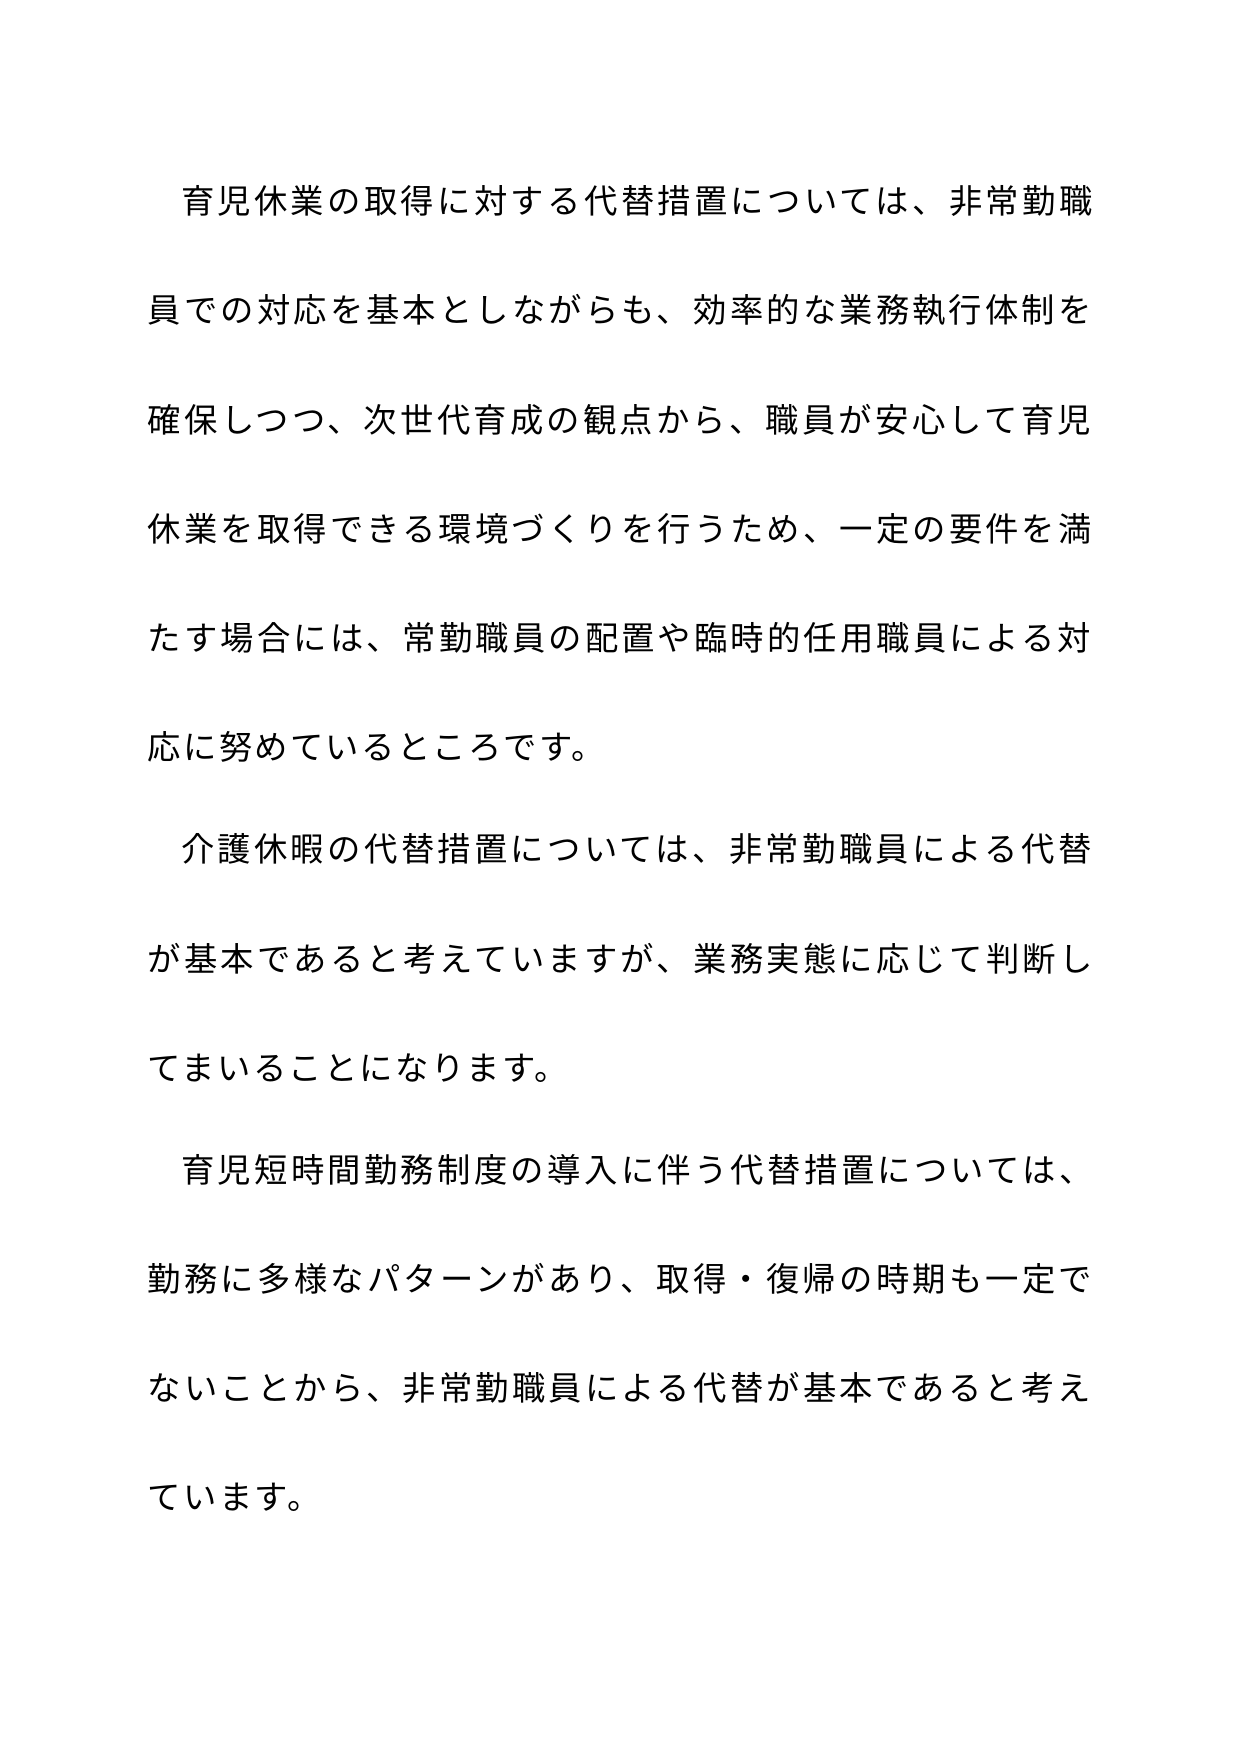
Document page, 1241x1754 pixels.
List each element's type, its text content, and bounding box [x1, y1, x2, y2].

text 育児短時間勤務制度の導入に伴う代替措置については、勤務に多様なパターンがあり、取得・復帰の時期も一定でないことから、非常勤職員による代替が基本であると考えています。 [148, 1120, 1092, 1543]
text 育児休業の取得に対する代替措置については、非常勤職員での対応を基本としながらも、効率的な業務執行体制を確保しつつ、次世代育成の観点から、職員が安心して育児休業を取得できる環境づくりを行うため、一定の要件を満たす場合には、常勤職員の配置や臨時的任用職員による対応に努めているところです。 [148, 152, 1092, 793]
text 介護休暇の代替措置については、非常勤職員による代替が基本であると考えていますが、業務実態に応じて判断してまいることになります。 [148, 800, 1092, 1113]
